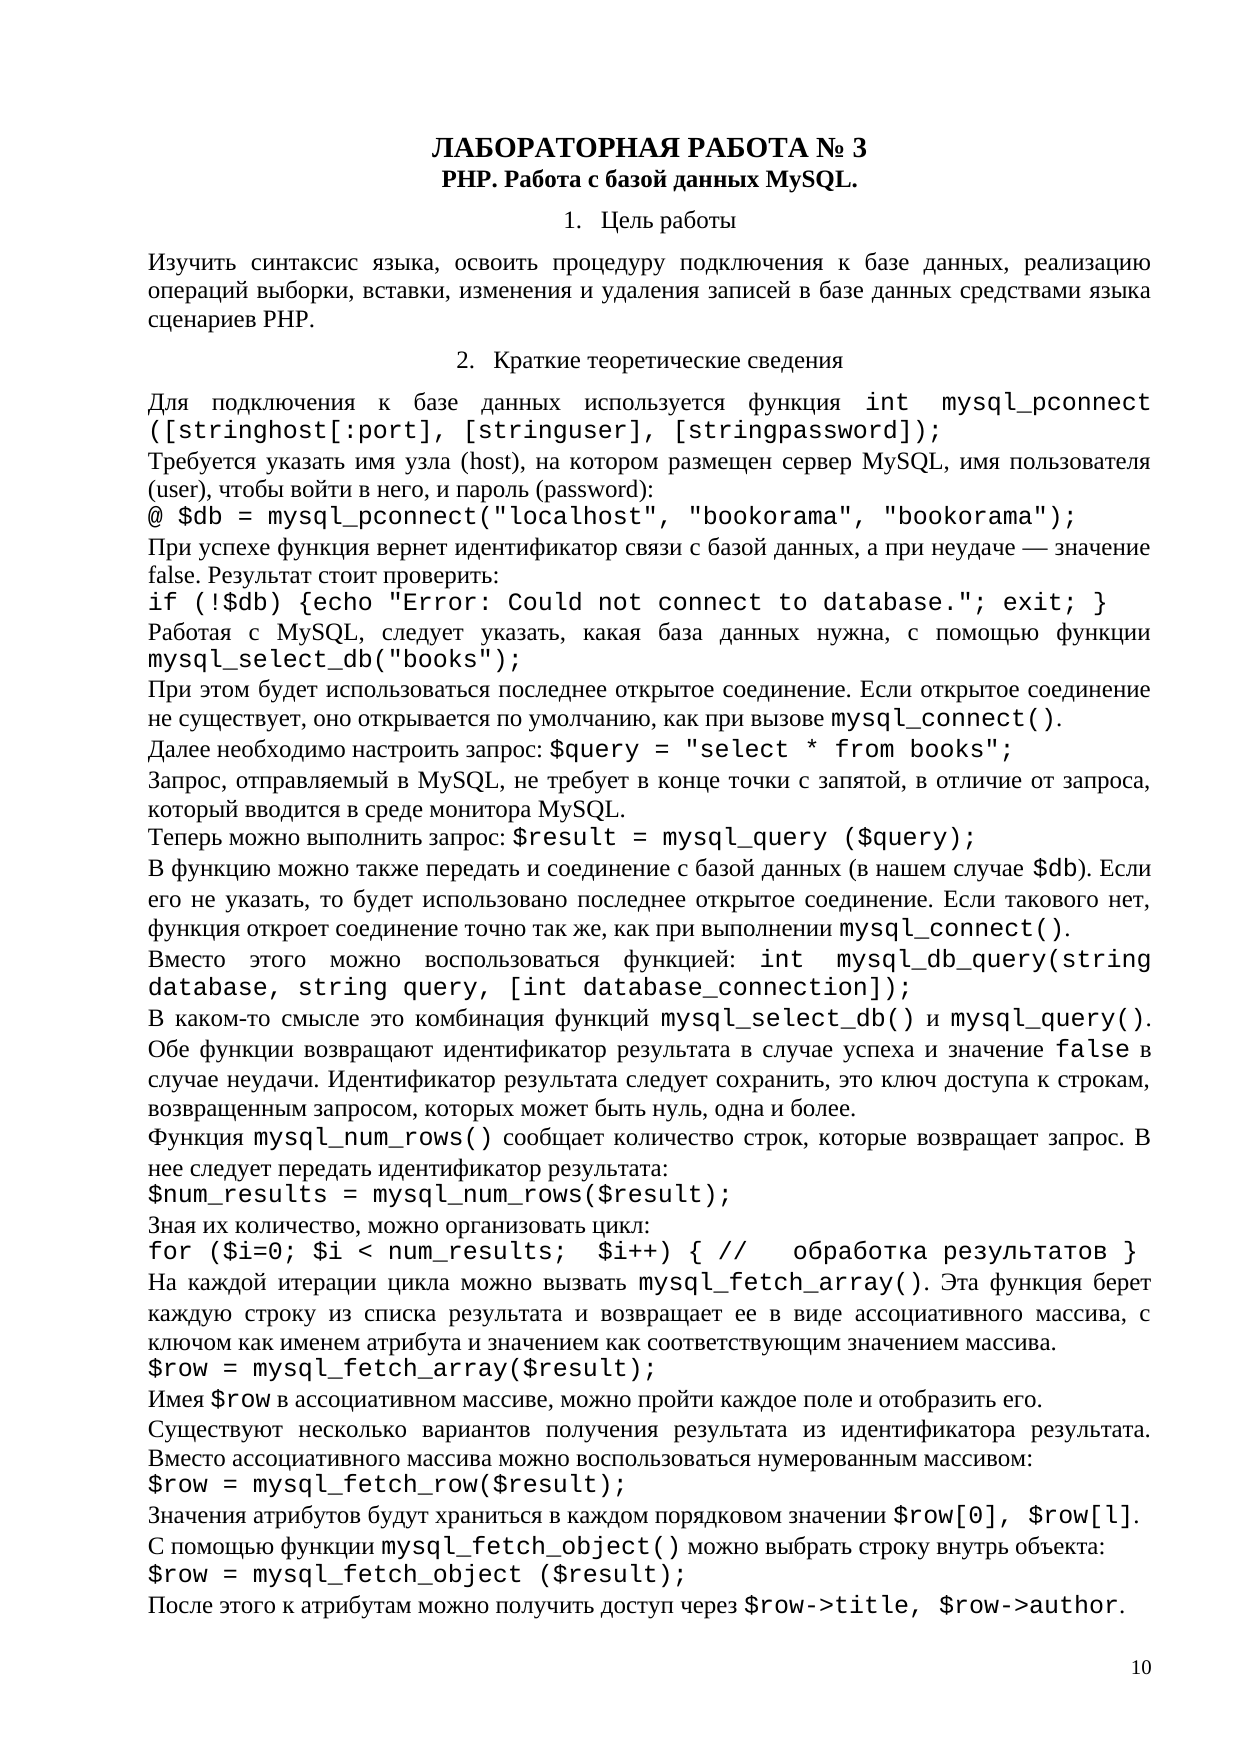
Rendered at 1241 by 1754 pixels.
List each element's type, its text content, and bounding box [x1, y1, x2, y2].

text Требуется указать имя узла (host), на котором размещен сервер MySQL, имя пользователя (user), чтобы войти в него, и пароль (password): [148, 446, 1152, 503]
text При успехе функция вернет идентификатор связи с базой данных, а при неудаче — значение false. Результат стоит проверить: [148, 532, 1152, 589]
text Значения атрибутов будут храниться в каждом порядковом значении $row[0], $row[l]. [148, 1500, 1152, 1531]
text Изучить синтаксис языка, освоить процедуру подключения к базе данных, реализацию операций выборки, вставки, изменения и удаления записей в базе данных средствами языка сценариев PHP. [148, 247, 1152, 333]
text Имея $row в ассоциативном массиве, можно пройти каждое поле и отобразить его. [148, 1384, 1152, 1414]
text if (!$db) {echo "Error: Could not connect to database."; exit; } [148, 589, 1152, 617]
text В каком-то смысле это комбинация функций mysql_select_db() и mysql_query(). Обе функции возвращают идентификатор результата в случае успеха и значение false в случае неудачи. Идентификатор результата следует сохранить, это ключ доступа к строкам, возвращенным запросом, которых может быть нуль, одна и более. [148, 1003, 1152, 1122]
text Далее необходимо настроить запрос: $query = "select * from books"; [148, 734, 1152, 765]
text $num_results = mysql_num_rows($result); [148, 1182, 1152, 1210]
list PHP. Работа с базой данных MySQL. [148, 164, 1152, 193]
text Вместо этого можно воспользоваться функцией: int mysql_db_query(string database, string query, [int database_connection]); [148, 944, 1152, 1003]
text После этого к атрибутам можно получить доступ через $row->title, $row->author. [148, 1590, 1152, 1621]
list Цель работы [148, 205, 1152, 234]
subtitle ЛАБОРАТОРНАЯ РАБОТА № 3 [148, 131, 1152, 164]
text С помощью функции mysql_fetch_object() можно выбрать строку внутрь объекта: [148, 1531, 1152, 1562]
text $row = mysql_fetch_row($result); [148, 1472, 1152, 1500]
text for ($i=0; $i < num_results; $i++) { // обработка результатов } [148, 1239, 1152, 1267]
text При этом будет использоваться последнее открытое соединение. Если открытое соединение не существует, оно открывается по умолчанию, как при вызове mysql_connect(). [148, 674, 1152, 734]
text Запрос, отправляемый в MySQL, не требует в конце точки с запятой, в отличие от запроса, который вводится в среде монитора MySQL. [148, 765, 1152, 822]
text В функцию можно также передать и соединение с базой данных (в нашем случае $db). Если его не указать, то будет использовано последнее открытое соединение. Если такового нет, функция откроет соединение точно так же, как при выполнении mysql_connect(). [148, 853, 1152, 944]
text $row = mysql_fetch_array($result); [148, 1355, 1152, 1384]
text Зная их количество, можно организовать цикл: [148, 1210, 1152, 1239]
text На каждой итерации цикла можно вызвать mysql_fetch_array(). Эта функция берет каждую строку из списка результата и возвращает ее в виде ассоциативного массива, с ключом как именем атрибута и значением как соответствующим значением массива. [148, 1267, 1152, 1355]
list Краткие теоретические сведения [148, 345, 1152, 374]
text Для подключения к базе данных используется функция int mysql_pconnect ([stringhost[:port], [stringuser], [stringpassword]); [148, 387, 1152, 446]
text Работая с MySQL, следует указать, какая база данных нужна, с помощью функции mysql_select_db("books"); [148, 617, 1152, 674]
text Функция mysql_num_rows() сообщает количество строк, которые возвращает запрос. В нее следует передать идентификатор результата: [148, 1122, 1152, 1182]
text @ $db = mysql_pconnect("localhost", "bookorama", "bookorama"); [148, 503, 1152, 532]
text Существуют несколько вариантов получения результата из идентификатора результата. Вместо ассоциативного массива можно воспользоваться нумерованным массивом: [148, 1414, 1152, 1472]
text $row = mysql_fetch_object ($result); [148, 1562, 1152, 1590]
text Теперь можно выполнить запрос: $result = mysql_query ($query); [148, 822, 1152, 853]
